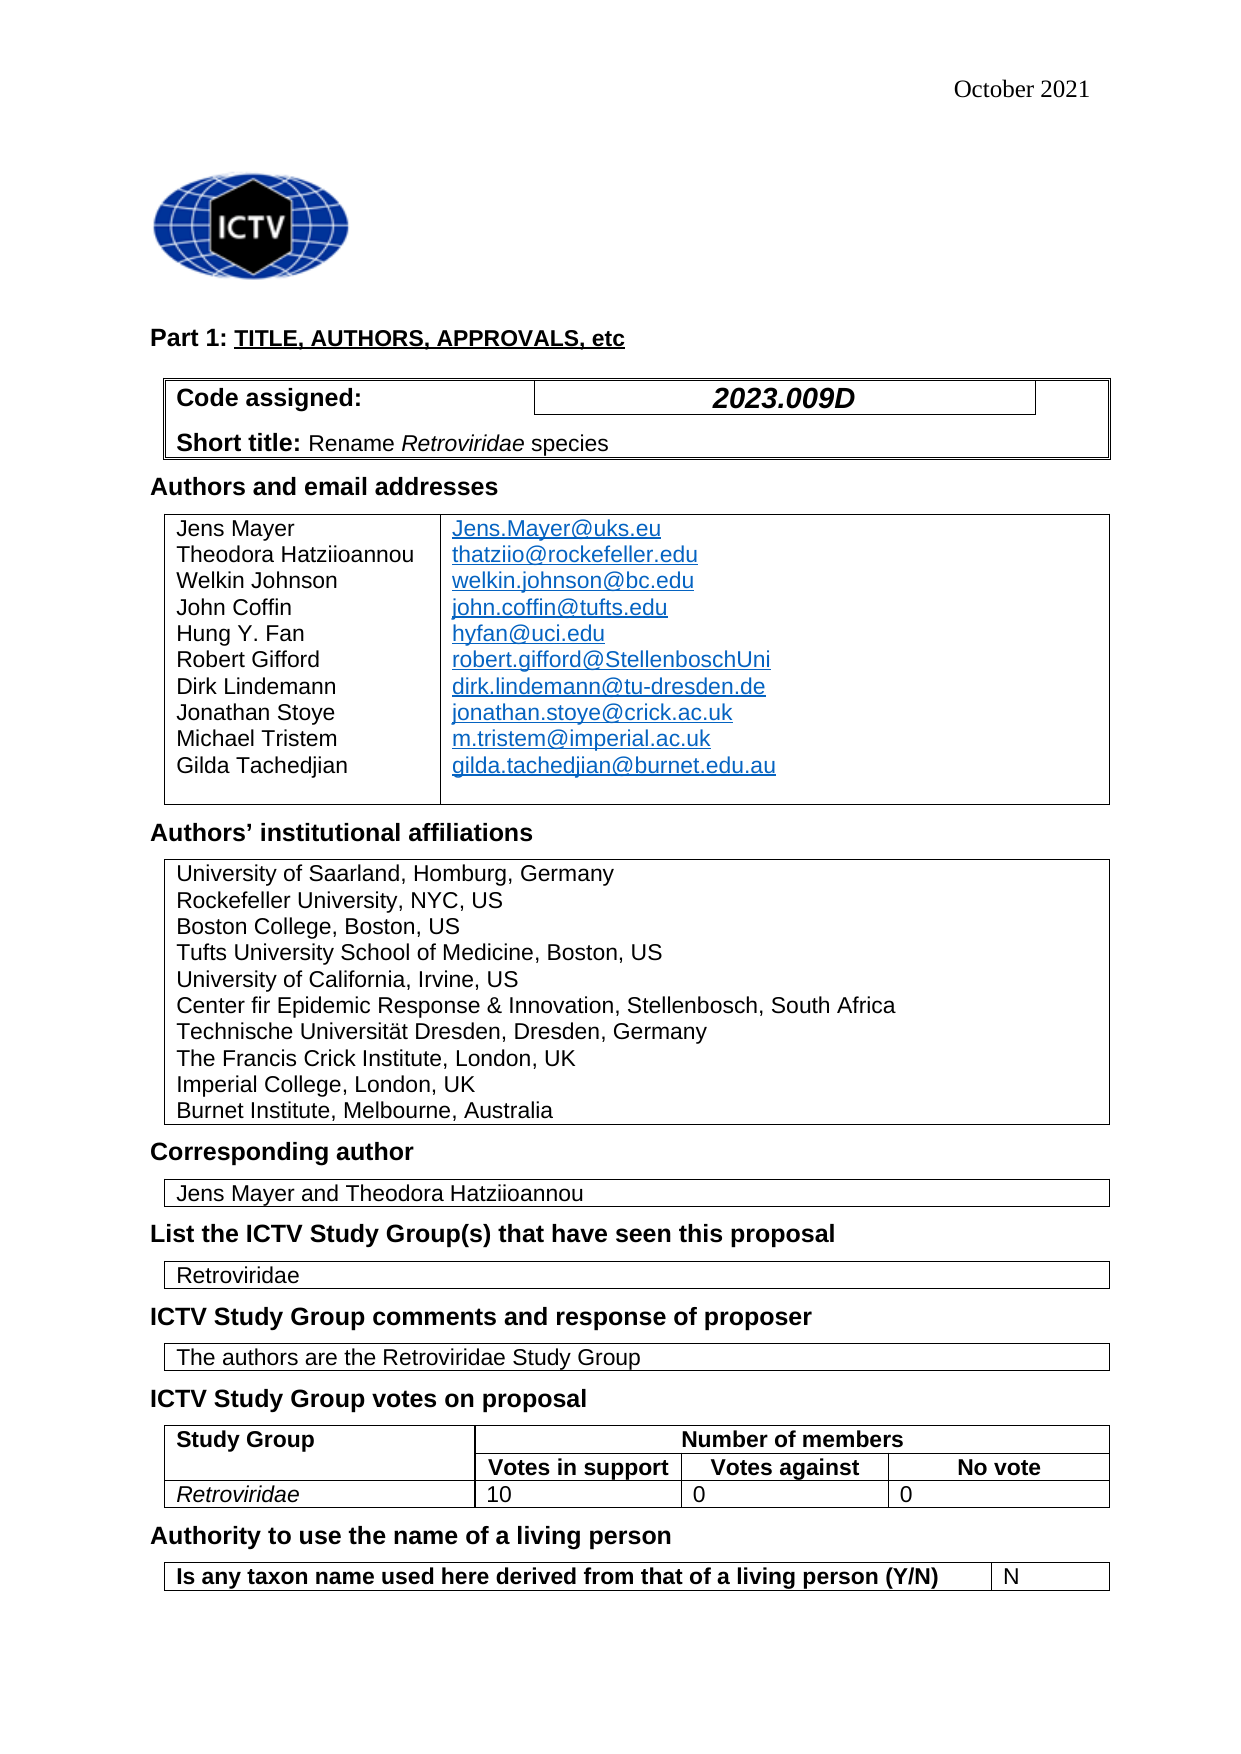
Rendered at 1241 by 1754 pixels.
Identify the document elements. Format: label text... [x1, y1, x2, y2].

table_header Jens.Mayer@uks.eu thatziio@rockefeller.edu welkin.johnson@bc.edu john.coffin@tufts.edu hyfan@uci.edu robert.gifford@StellenboschUni dirk.lindemann@tu-dresden.de jonathan.stoye@crick.ac.uk m.tristem@imperial.ac.uk gilda.tachedjian@burnet.edu.au [441, 515, 1109, 804]
table_header Jens Mayer and Theodora Hatziioannou [165, 1180, 1109, 1206]
text Authority to use the name of a living person [150, 1521, 1090, 1549]
table_header [1036, 381, 1108, 414]
text Authors and email addresses [150, 472, 1090, 501]
table_cell Votes in support [476, 1454, 681, 1480]
table_cell Votes against [682, 1454, 888, 1480]
text ICTV Study Group votes on proposal [150, 1384, 1090, 1413]
text Corresponding author [150, 1137, 1090, 1166]
table_header University of Saarland, Homburg, Germany Rockefeller University, NYC, US Boston College, Boston, US Tufts University School of Medicine, Boston, US University of California, Irvine, US Center fir Epidemic Response & Innovation, Stellenbosch, South Africa Technische Universität Dresden, Dresden, Germany The Francis Crick Institute, London, UK Imperial College, London, UK Burnet Institute, Melbourne, Australia [165, 860, 1109, 1124]
table_header Number of members [476, 1426, 1109, 1452]
text ICTV Study Group comments and response of proposer [150, 1302, 1090, 1330]
text Authors’ institutional affiliations [150, 818, 1090, 847]
table_header Study Group [165, 1426, 474, 1480]
table_header N [992, 1563, 1109, 1589]
table_cell Short title: Rename Retroviridae species [166, 414, 1108, 457]
table_header Is any taxon name used here derived from that of a living person (Y/N) [165, 1563, 991, 1589]
table_header Code assigned: [166, 381, 534, 414]
table_cell 0 [682, 1481, 888, 1507]
table_cell 10 [476, 1481, 681, 1507]
table_header Jens Mayer Theodora Hatziioannou Welkin Johnson John Coffin Hung Y. Fan Robert Gifford Dirk Lindemann Jonathan Stoye Michael Tristem Gilda Tachedjian [165, 515, 440, 804]
table_cell 0 [889, 1481, 1109, 1507]
table_header Retroviridae [165, 1262, 1109, 1288]
text Part 1: TITLE, AUTHORS, APPROVALS, etc [150, 322, 1090, 351]
picture [151, 159, 353, 283]
table_header The authors are the Retroviridae Study Group [165, 1344, 1109, 1370]
text List the ICTV Study Group(s) that have seen this proposal [150, 1219, 1090, 1248]
table_cell Retroviridae [165, 1481, 474, 1507]
table_cell No vote [889, 1454, 1109, 1480]
table_header 2023.009D [535, 381, 1035, 414]
